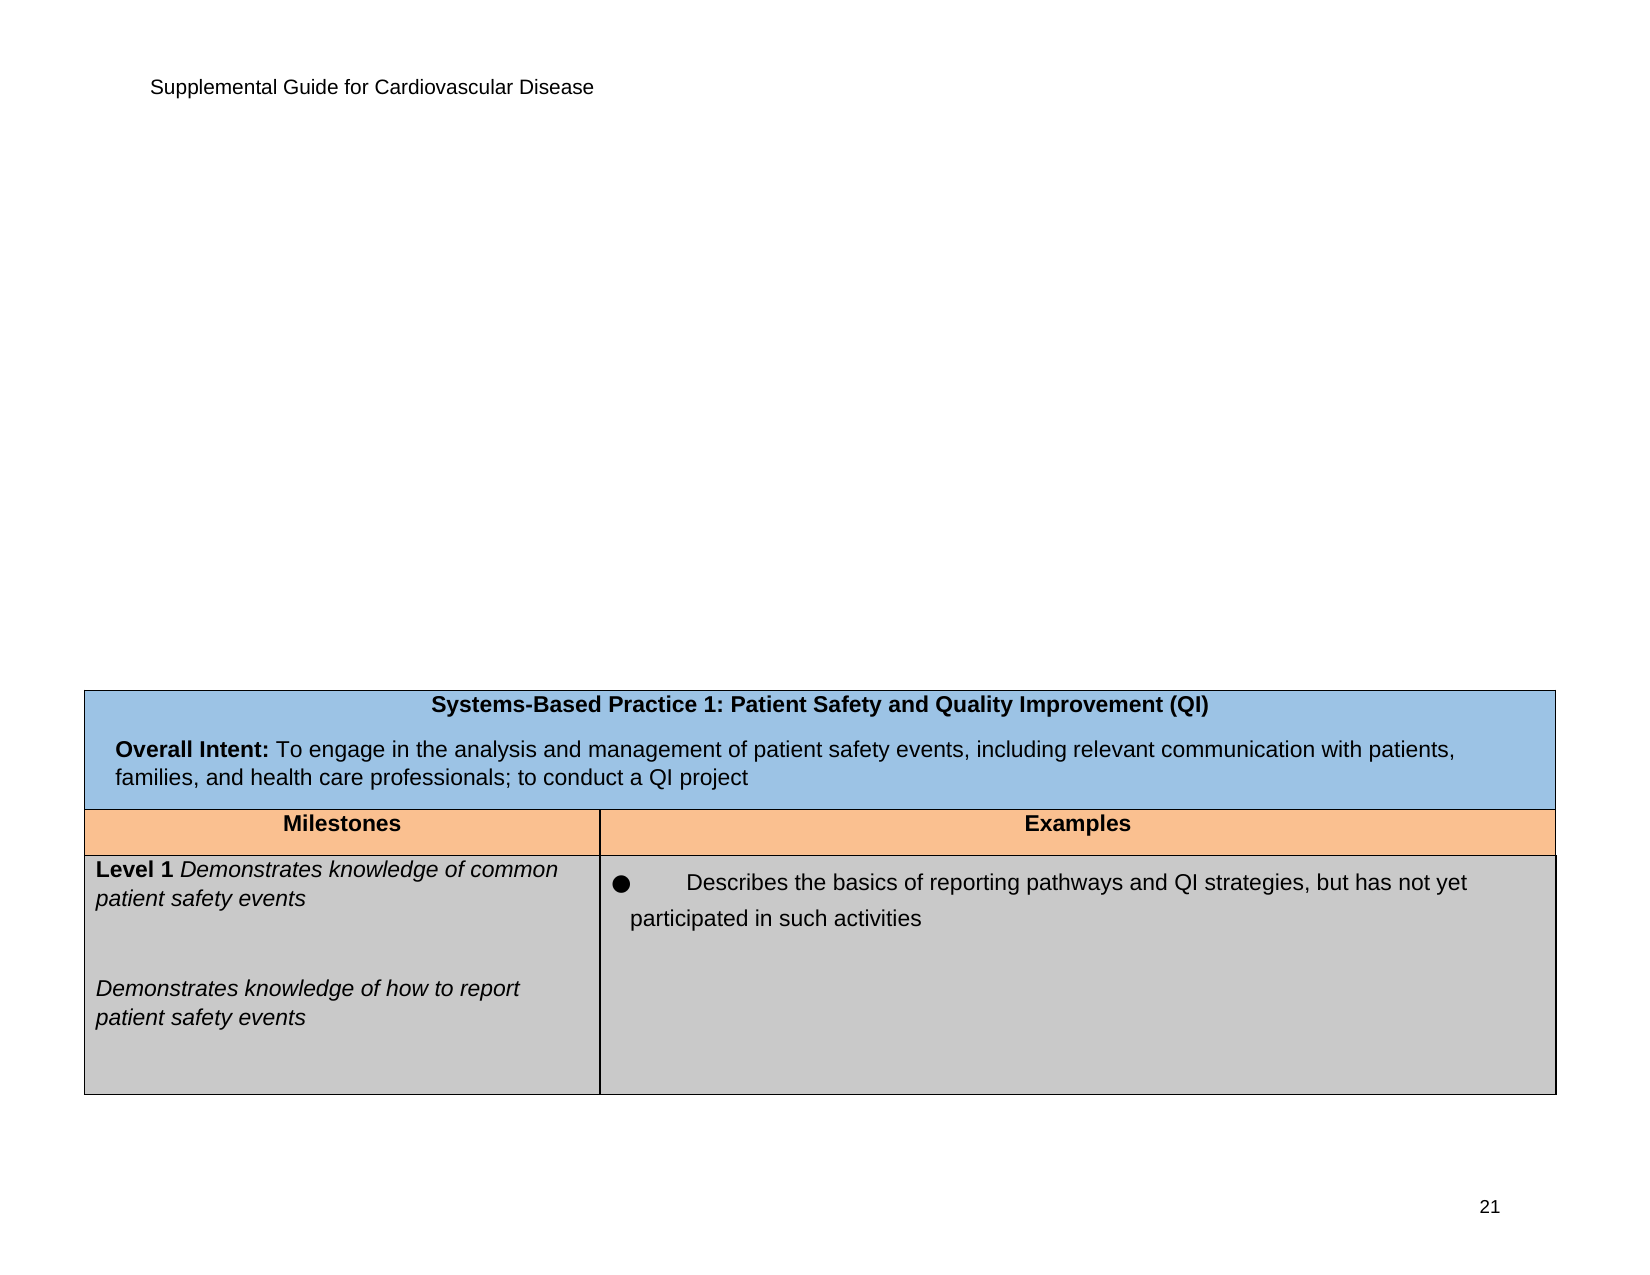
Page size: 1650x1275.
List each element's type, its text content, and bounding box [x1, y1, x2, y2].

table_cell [601, 856, 1555, 1094]
table_header Systems-Based Practice 1: Patient Safety and Quality Improvement (QI) Overall Intent: To engage in the analysis and management of patient safety events, including relevant communication with patients, families, and health care professionals; to conduct a QI project [85, 691, 1555, 809]
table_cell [85, 856, 599, 1094]
table_cell Examples [601, 810, 1555, 855]
table_cell Milestones [85, 810, 599, 855]
